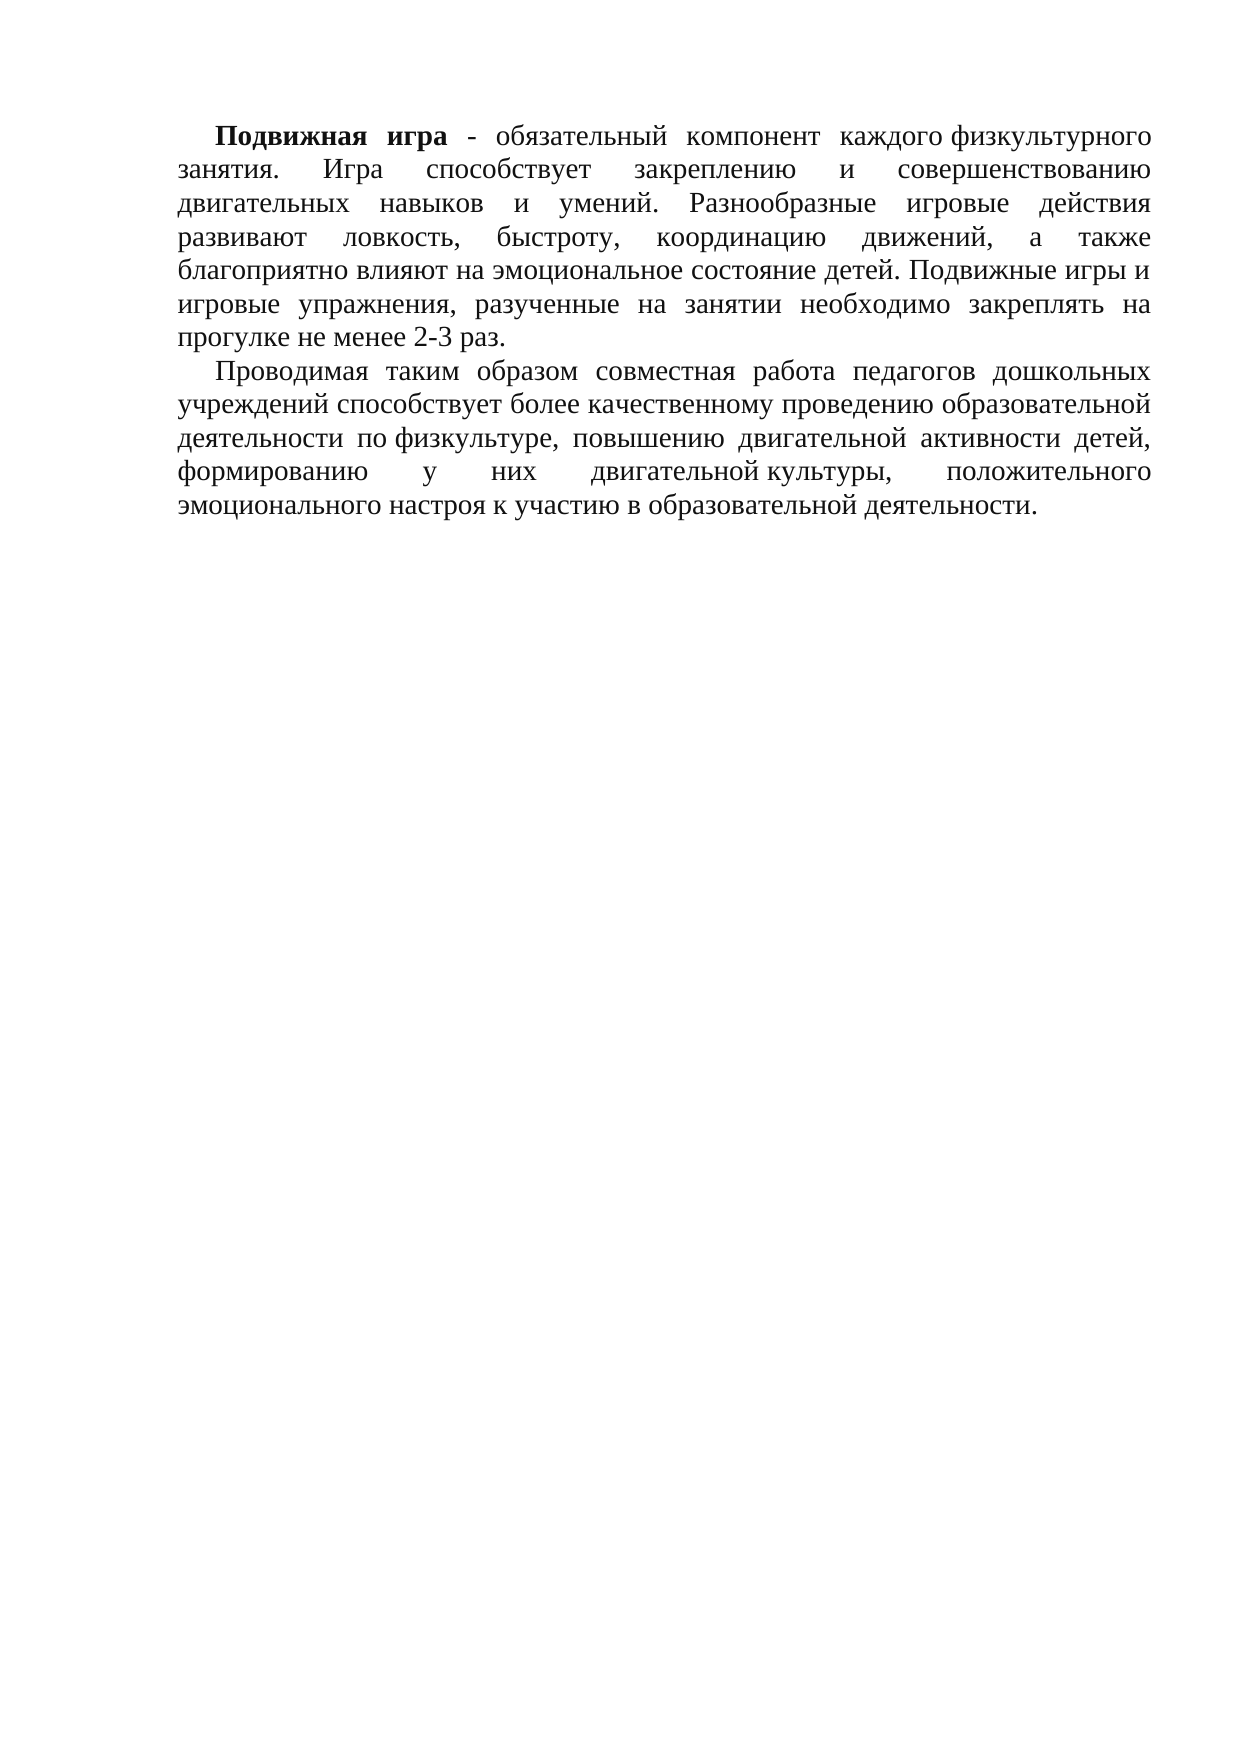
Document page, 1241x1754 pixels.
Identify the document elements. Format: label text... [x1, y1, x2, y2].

text Подвижная игра - обязательный компонент каждого физкультурного занятия. Игра способствует закреплению и совершенствованию двигательных навыков и умений. Разнообразные игровые действия развивают ловкость, быстроту, координацию движений, а также благоприятно влияют на эмоциональное состояние детей. Подвижные игры и игровые упражнения, разученные на занятии необходимо закреплять на прогулке не менее 2-3 раз. [177, 118, 1152, 353]
text Проводимая таким образом совместная работа педагогов дошкольных учреждений способствует более качественному проведению образовательной деятельности по физкультуре, повышению двигательной активности детей, формированию у них двигательной культуры, положительного эмоционального настроя к участию в образовательной деятельности. [177, 353, 1152, 521]
